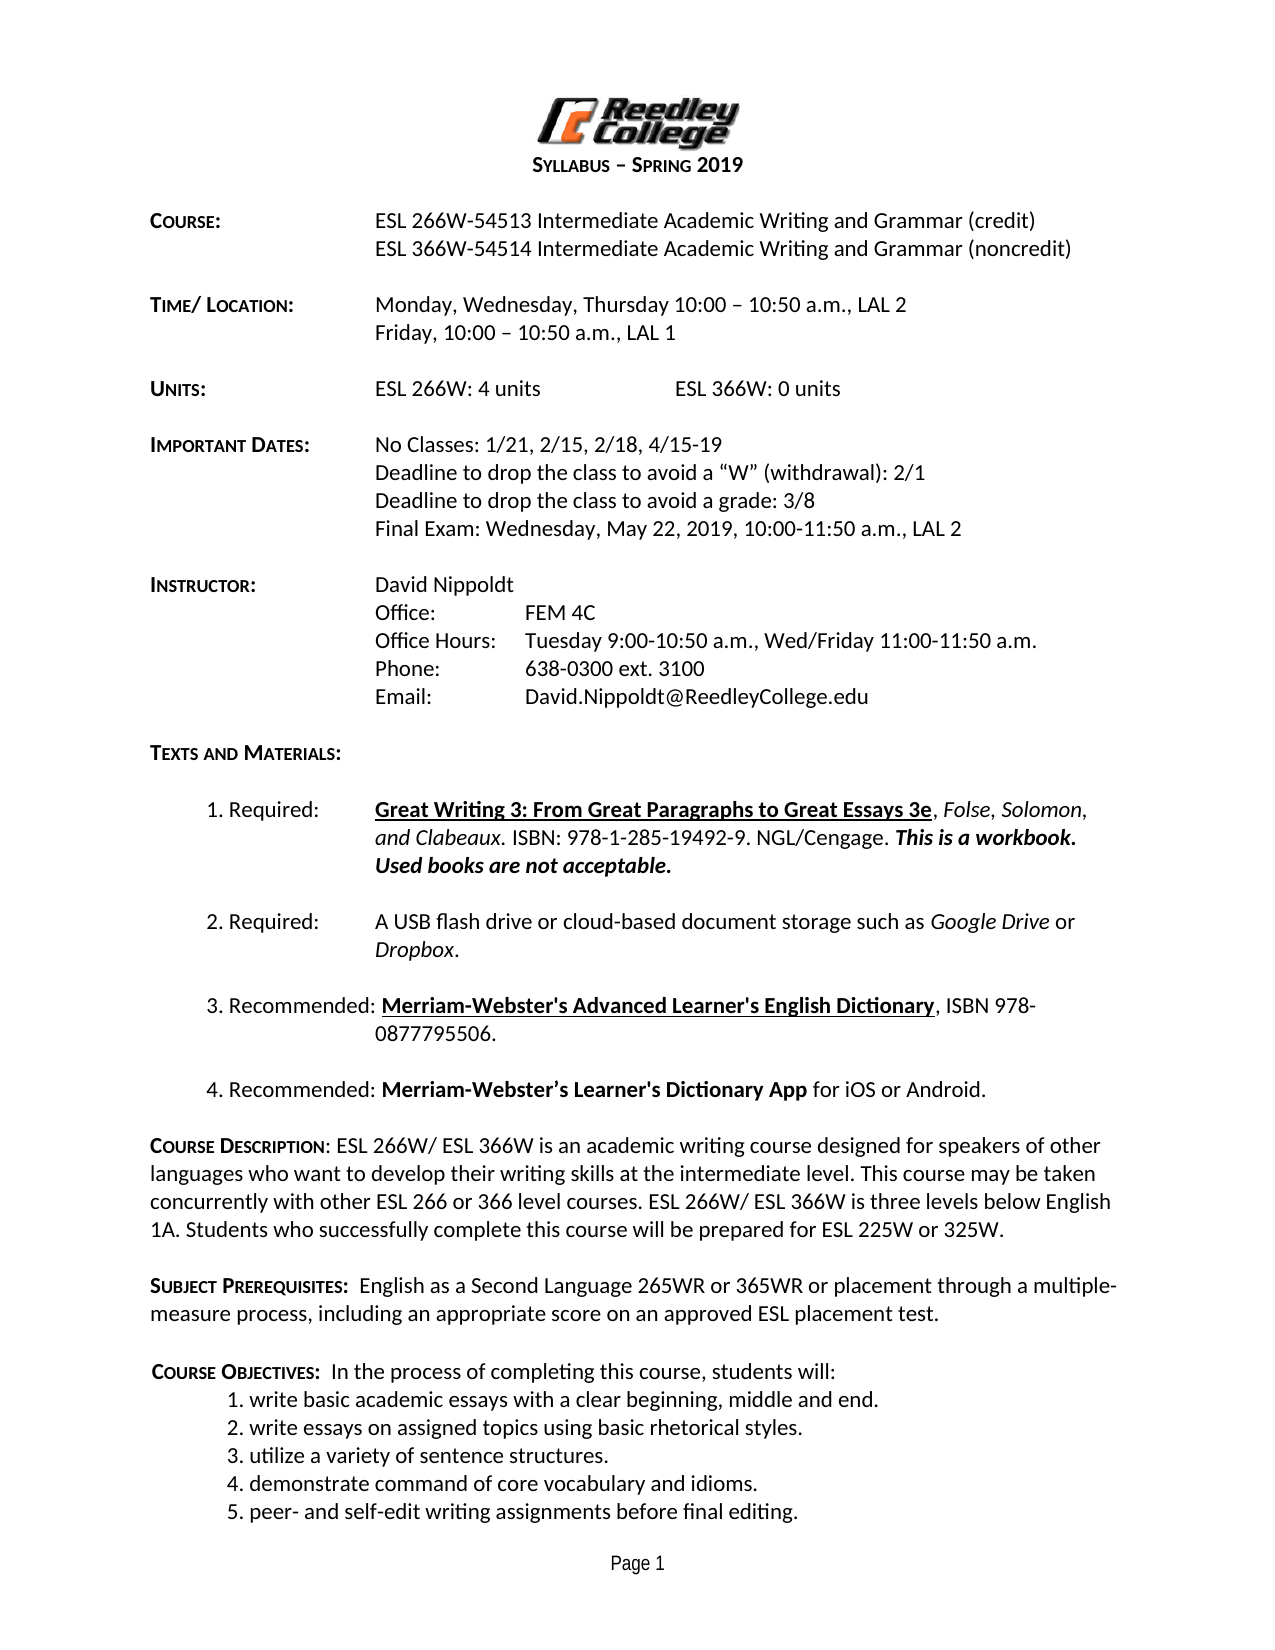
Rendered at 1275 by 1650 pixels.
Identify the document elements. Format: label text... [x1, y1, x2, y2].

text Email: David.Nippoldt@ReedleyCollege.edu [150, 682, 1125, 710]
text Final Exam: Wednesday, May 22, 2019, 10:00-11:50 a.m., LAL 2 [150, 514, 1125, 542]
text Instructor: David Nippoldt [150, 570, 1125, 598]
text Course Description: ESL 266W/ ESL 366W is an academic writing course designed for speakers of other languages who want to develop their writing skills at the intermediate level. This course may be taken concurrently with other ESL 266 or 366 level courses. ESL 266W/ ESL 366W is three levels below English 1A. Students who successfully complete this course will be prepared for ESL 225W or 325W. [150, 1131, 1125, 1243]
text Important Dates: No Classes: 1/21, 2/15, 2/18, 4/15-19 [150, 430, 1125, 458]
text Office: FEM 4C [150, 598, 1125, 626]
text Deadline to drop the class to avoid a “W” (withdrawal): 2/1 [150, 458, 1125, 486]
text Time/ Location: Monday, Wednesday, Thursday 10:00 – 10:50 a.m., LAL 2 [150, 290, 1125, 318]
text 4. Recommended: Merriam-Webster’s Learner's Dictionary App for iOS or Android. [206, 1075, 1125, 1103]
text ESL 366W-54514 Intermediate Academic Writing and Grammar (noncredit) [150, 234, 1125, 262]
text 2. Required: A USB flash drive or cloud-based document storage such as Google Drive or Dropbox. [206, 907, 1125, 963]
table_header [150, 1356, 1166, 1527]
text Subject Prerequisites: English as a Second Language 265WR or 365WR or placement through a multiple-measure process, including an appropriate score on an approved ESL placement test. [150, 1272, 1125, 1328]
text Units: ESL 266W: 4 units ESL 366W: 0 units [150, 374, 1125, 402]
text Syllabus – Spring 2019 [150, 150, 1125, 178]
picture [533, 94, 740, 153]
text Friday, 10:00 – 10:50 a.m., LAL 1 [150, 318, 1125, 346]
text Office Hours: Tuesday 9:00-10:50 a.m., Wed/Friday 11:00-11:50 a.m. [150, 626, 1125, 654]
text 1. Required: Great Writing 3: From Great Paragraphs to Great Essays 3e, Folse, Solomon, and Clabeaux. ISBN: 978-1-285-19492-9. NGL/Cengage. This is a workbook. Used books are not acceptable. [206, 795, 1125, 879]
text Texts and Materials: [150, 738, 1125, 766]
text Phone: 638-0300 ext. 3100 [150, 654, 1125, 682]
text Course: ESL 266W-54513 Intermediate Academic Writing and Grammar (credit) [150, 206, 1125, 234]
text Deadline to drop the class to avoid a grade: 3/8 [150, 486, 1125, 514]
text 3. Recommended: Merriam-Webster's Advanced Learner's English Dictionary, ISBN 978-0877795506. [206, 991, 1125, 1047]
